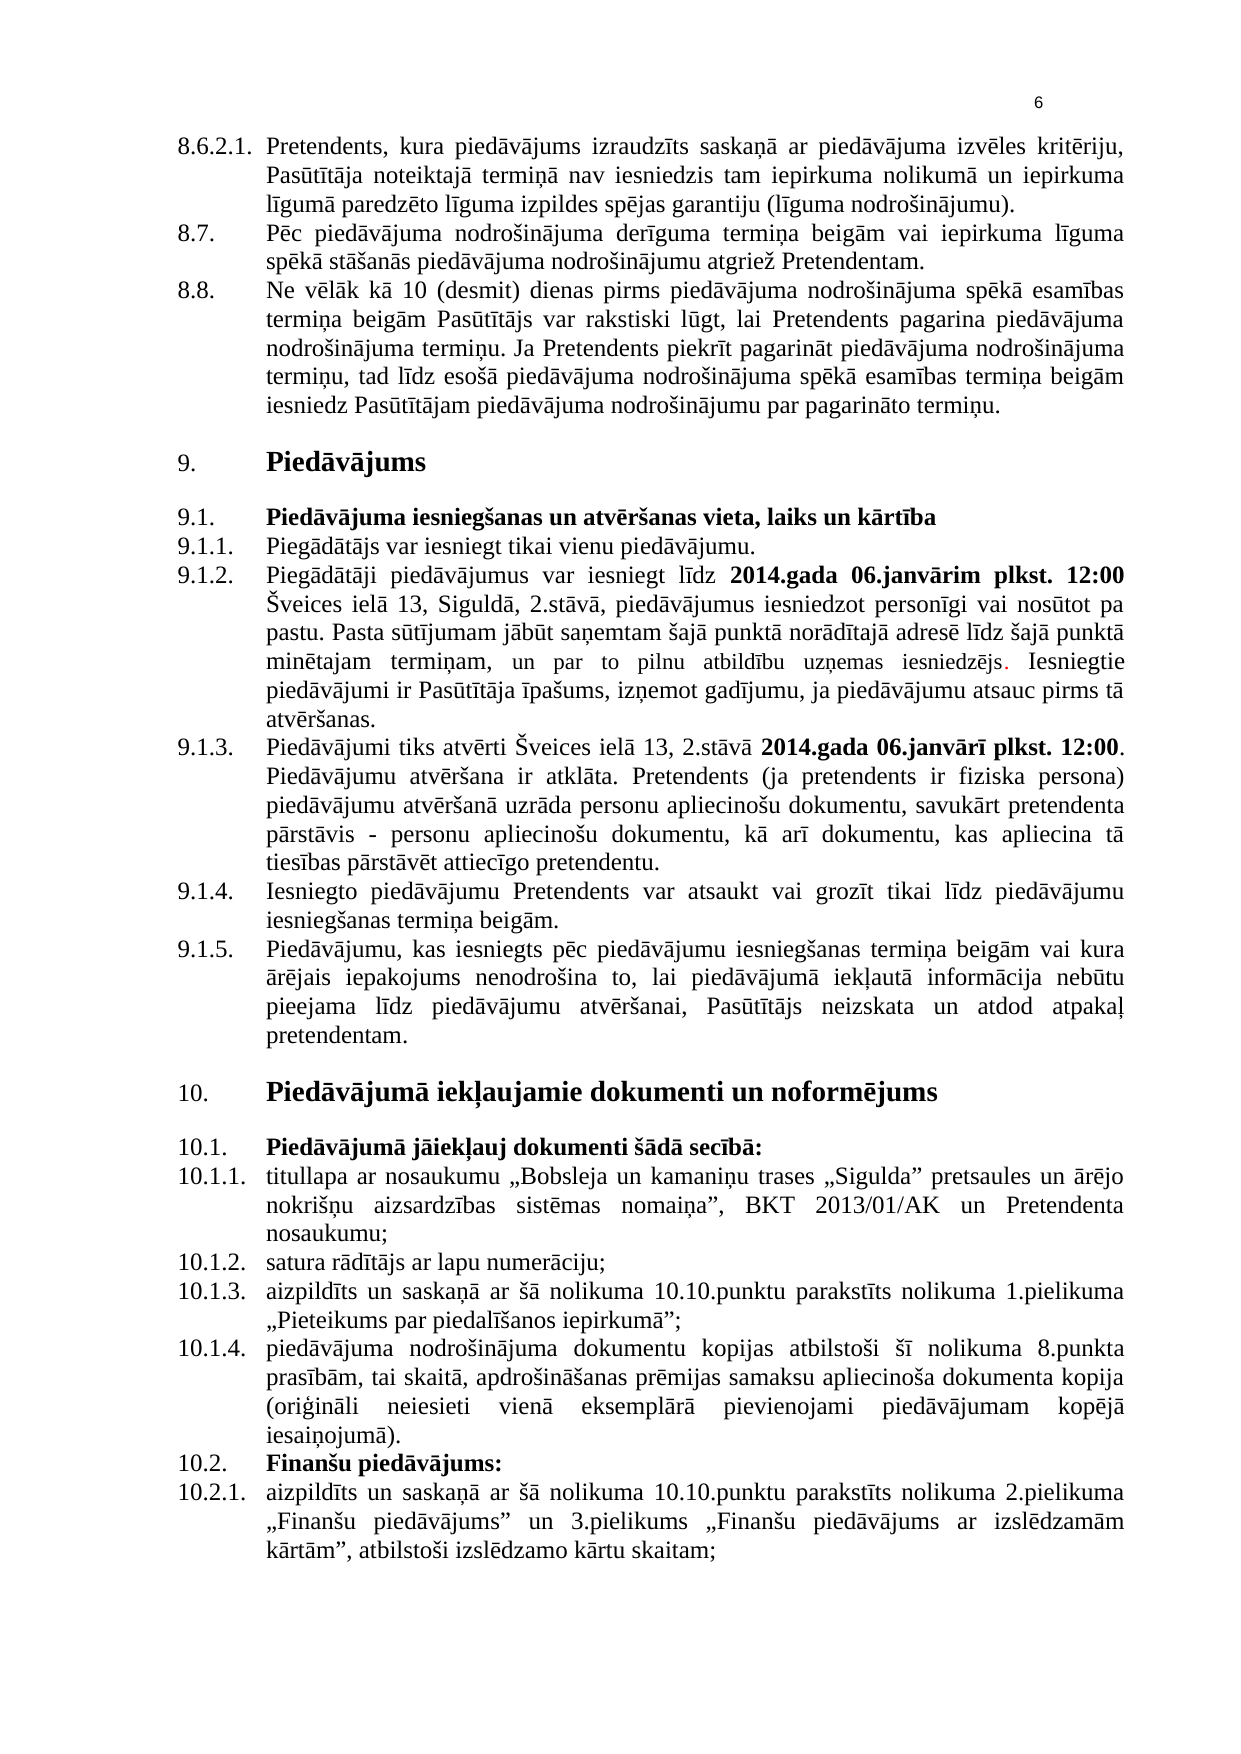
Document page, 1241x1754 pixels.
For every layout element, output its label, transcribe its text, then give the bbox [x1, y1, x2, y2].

text satura rādītājs ar lapu numerāciju; [177, 1247, 1125, 1276]
text Piedāvājumā iekļaujamie dokumenti un noformējums [177, 1074, 1125, 1107]
text aizpildīts un saskaņā ar šā nolikuma 10.10.punktu parakstīts nolikuma 2.pielikuma „Finanšu piedāvājums” un 3.pielikums „Finanšu piedāvājums ar izslēdzamām kārtām”, atbilstoši izslēdzamo kārtu skaitam; [177, 1477, 1125, 1563]
list Pretendents, kura piedāvājums izraudzīts saskaņā ar piedāvājuma izvēles kritēriju, Pasūtītāja noteiktajā termiņā nav iesniedzis tam iepirkuma nolikumā un iepirkuma līgumā paredzēto līguma izpildes spējas garantiju (līguma nodrošinājumu). [177, 131, 1125, 218]
text Piegādātāji piedāvājumus var iesniegt līdz 2014.gada 06.janvārim plkst. 12:00 Šveices ielā 13, Siguldā, 2.stāvā, piedāvājumus iesniedzot personīgi vai nosūtot pa pastu. Pasta sūtījumam jābūt saņemtam šajā punktā norādītajā adresē līdz šajā punktā minētajam termiņam, un par to pilnu atbildību uzņemas iesniedzējs. Iesniegtie piedāvājumi ir Pasūtītāja īpašums, izņemot gadījumu, ja piedāvājumu atsauc pirms tā atvēršanas. [177, 560, 1125, 732]
text Pēc piedāvājuma nodrošinājuma derīguma termiņa beigām vai iepirkuma līguma spēkā stāšanās piedāvājuma nodrošinājumu atgriež Pretendentam. [177, 218, 1125, 275]
text Piedāvājums [177, 444, 1125, 477]
text Finanšu piedāvājums: [177, 1448, 1125, 1477]
text Ne vēlāk kā 10 (desmit) dienas pirms piedāvājuma nodrošinājuma spēkā esamības termiņa beigām Pasūtītājs var rakstiski lūgt, lai Pretendents pagarina piedāvājuma nodrošinājuma termiņu. Ja Pretendents piekrīt pagarināt piedāvājuma nodrošinājuma termiņu, tad līdz esošā piedāvājuma nodrošinājuma spēkā esamības termiņa beigām iesniedz Pasūtītājam piedāvājuma nodrošinājumu par pagarināto termiņu. [177, 275, 1125, 419]
text aizpildīts un saskaņā ar šā nolikuma 10.10.punktu parakstīts nolikuma 1.pielikuma „Pieteikums par piedalīšanos iepirkumā”; [177, 1276, 1125, 1333]
text Piedāvājumā jāiekļauj dokumenti šādā secībā: [177, 1132, 1125, 1161]
text titullapa ar nosaukumu „Bobsleja un kamaniņu trases „Sigulda” pretsaules un ārējo nokrišņu aizsardzības sistēmas nomaiņa”, BKT 2013/01/AK un Pretendenta nosaukumu; [177, 1161, 1125, 1247]
text Piedāvājumi tiks atvērti Šveices ielā 13, 2.stāvā 2014.gada 06.janvārī plkst. 12:00. Piedāvājumu atvēršana ir atklāta. Pretendents (ja pretendents ir fiziska persona) piedāvājumu atvēršanā uzrāda personu apliecinošu dokumentu, savukārt pretendenta pārstāvis - personu apliecinošu dokumentu, kā arī dokumentu, kas apliecina tā tiesības pārstāvēt attiecīgo pretendentu. [177, 732, 1125, 876]
text piedāvājuma nodrošinājuma dokumentu kopijas atbilstoši šī nolikuma 8.punkta prasībām, tai skaitā, apdrošināšanas prēmijas samaksu apliecinoša dokumenta kopija (oriģināli neiesieti vienā eksemplārā pievienojami piedāvājumam kopējā iesaiņojumā). [177, 1333, 1125, 1448]
text Piedāvājuma iesniegšanas un atvēršanas vieta, laiks un kārtība [177, 502, 1125, 531]
text Piegādātājs var iesniegt tikai vienu piedāvājumu. [177, 531, 1125, 560]
text Piedāvājumu, kas iesniegts pēc piedāvājumu iesniegšanas termiņa beigām vai kura ārējais iepakojums nenodrošina to, lai piedāvājumā iekļautā informācija nebūtu pieejama līdz piedāvājumu atvēršanai, Pasūtītājs neizskata un atdod atpakaļ pretendentam. [177, 934, 1125, 1049]
text Iesniegto piedāvājumu Pretendents var atsaukt vai grozīt tikai līdz piedāvājumu iesniegšanas termiņa beigām. [177, 876, 1125, 934]
